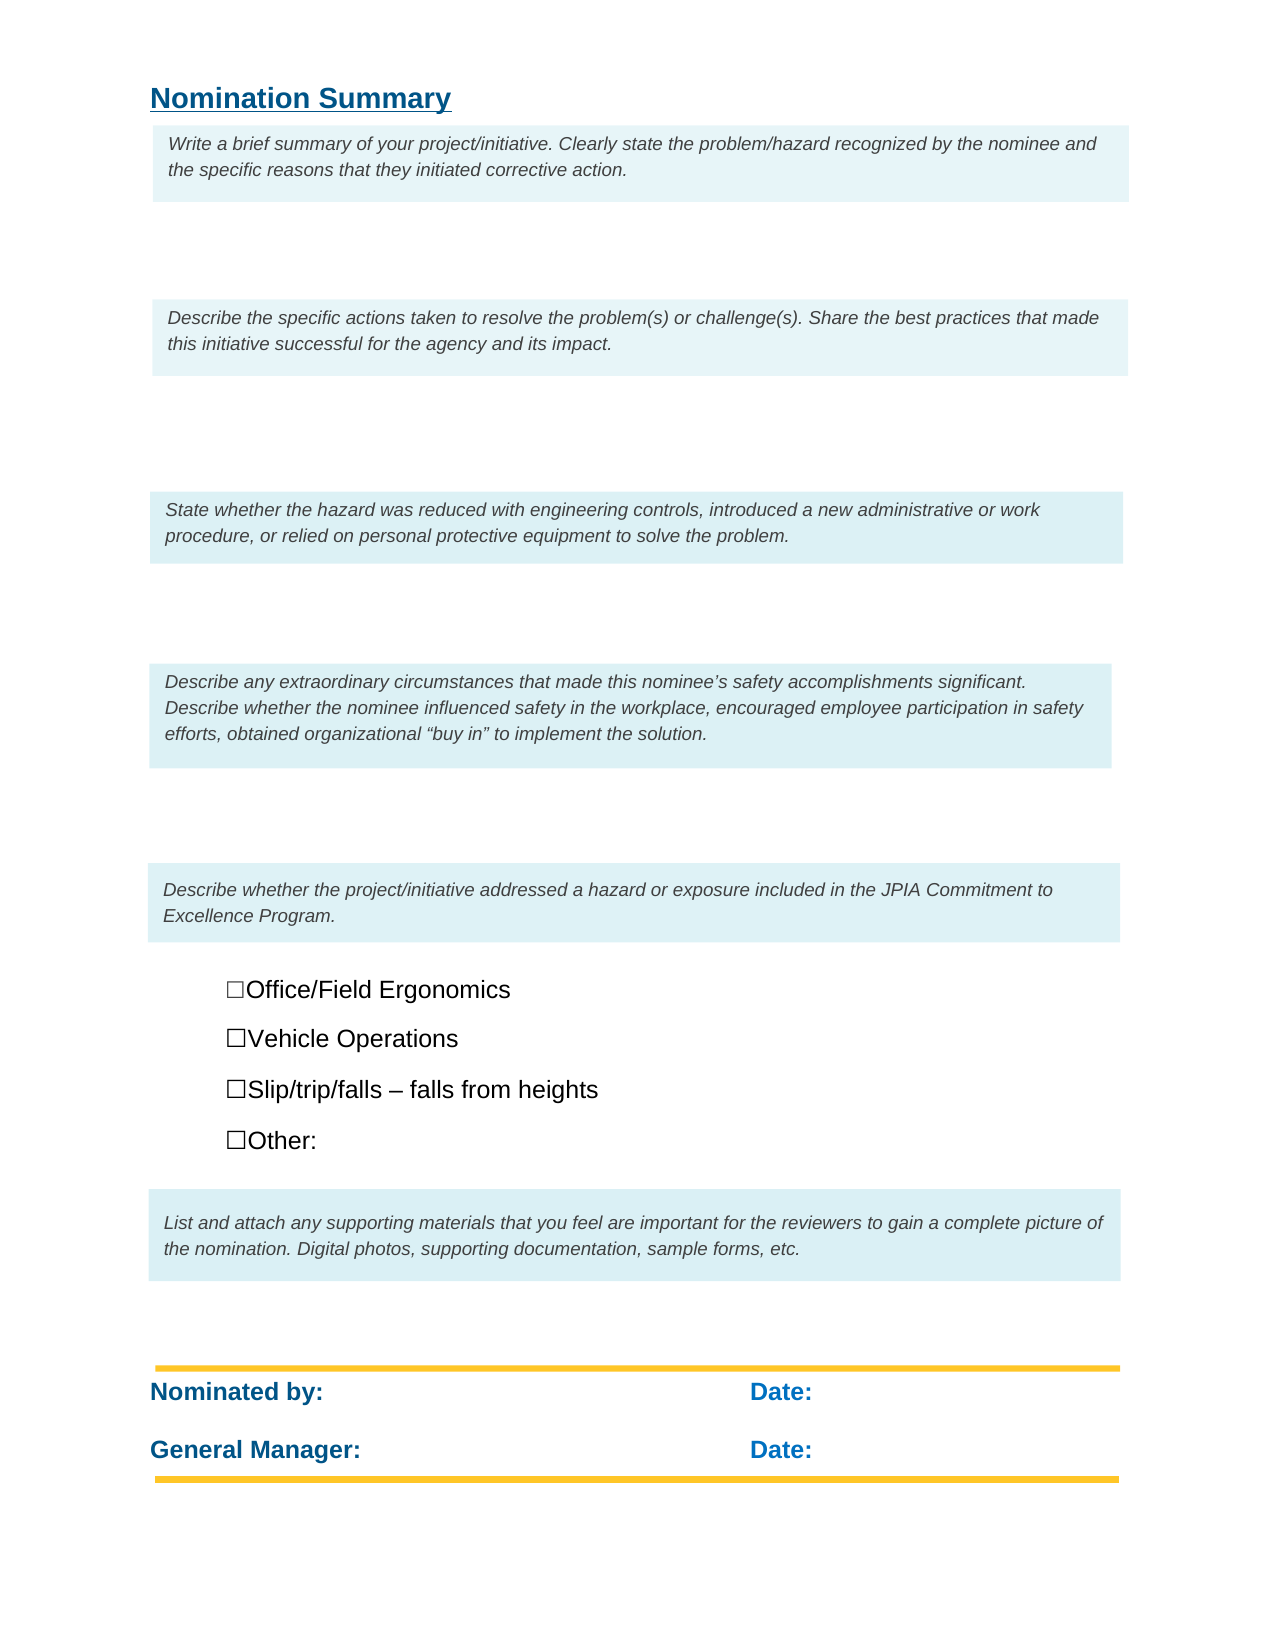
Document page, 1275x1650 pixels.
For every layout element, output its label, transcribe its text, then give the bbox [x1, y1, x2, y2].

subtitle Nomination Summary [150, 82, 1125, 115]
text Nominated by: Date: [150, 1377, 1125, 1406]
text Slip/trip/falls – falls from heights [225, 1072, 1125, 1106]
text General Manager: Date: [150, 1435, 1125, 1464]
text Other: [225, 1123, 1125, 1157]
text Vehicle Operations [225, 1021, 1125, 1055]
text Office/Field Ergonomics [225, 974, 1125, 1005]
